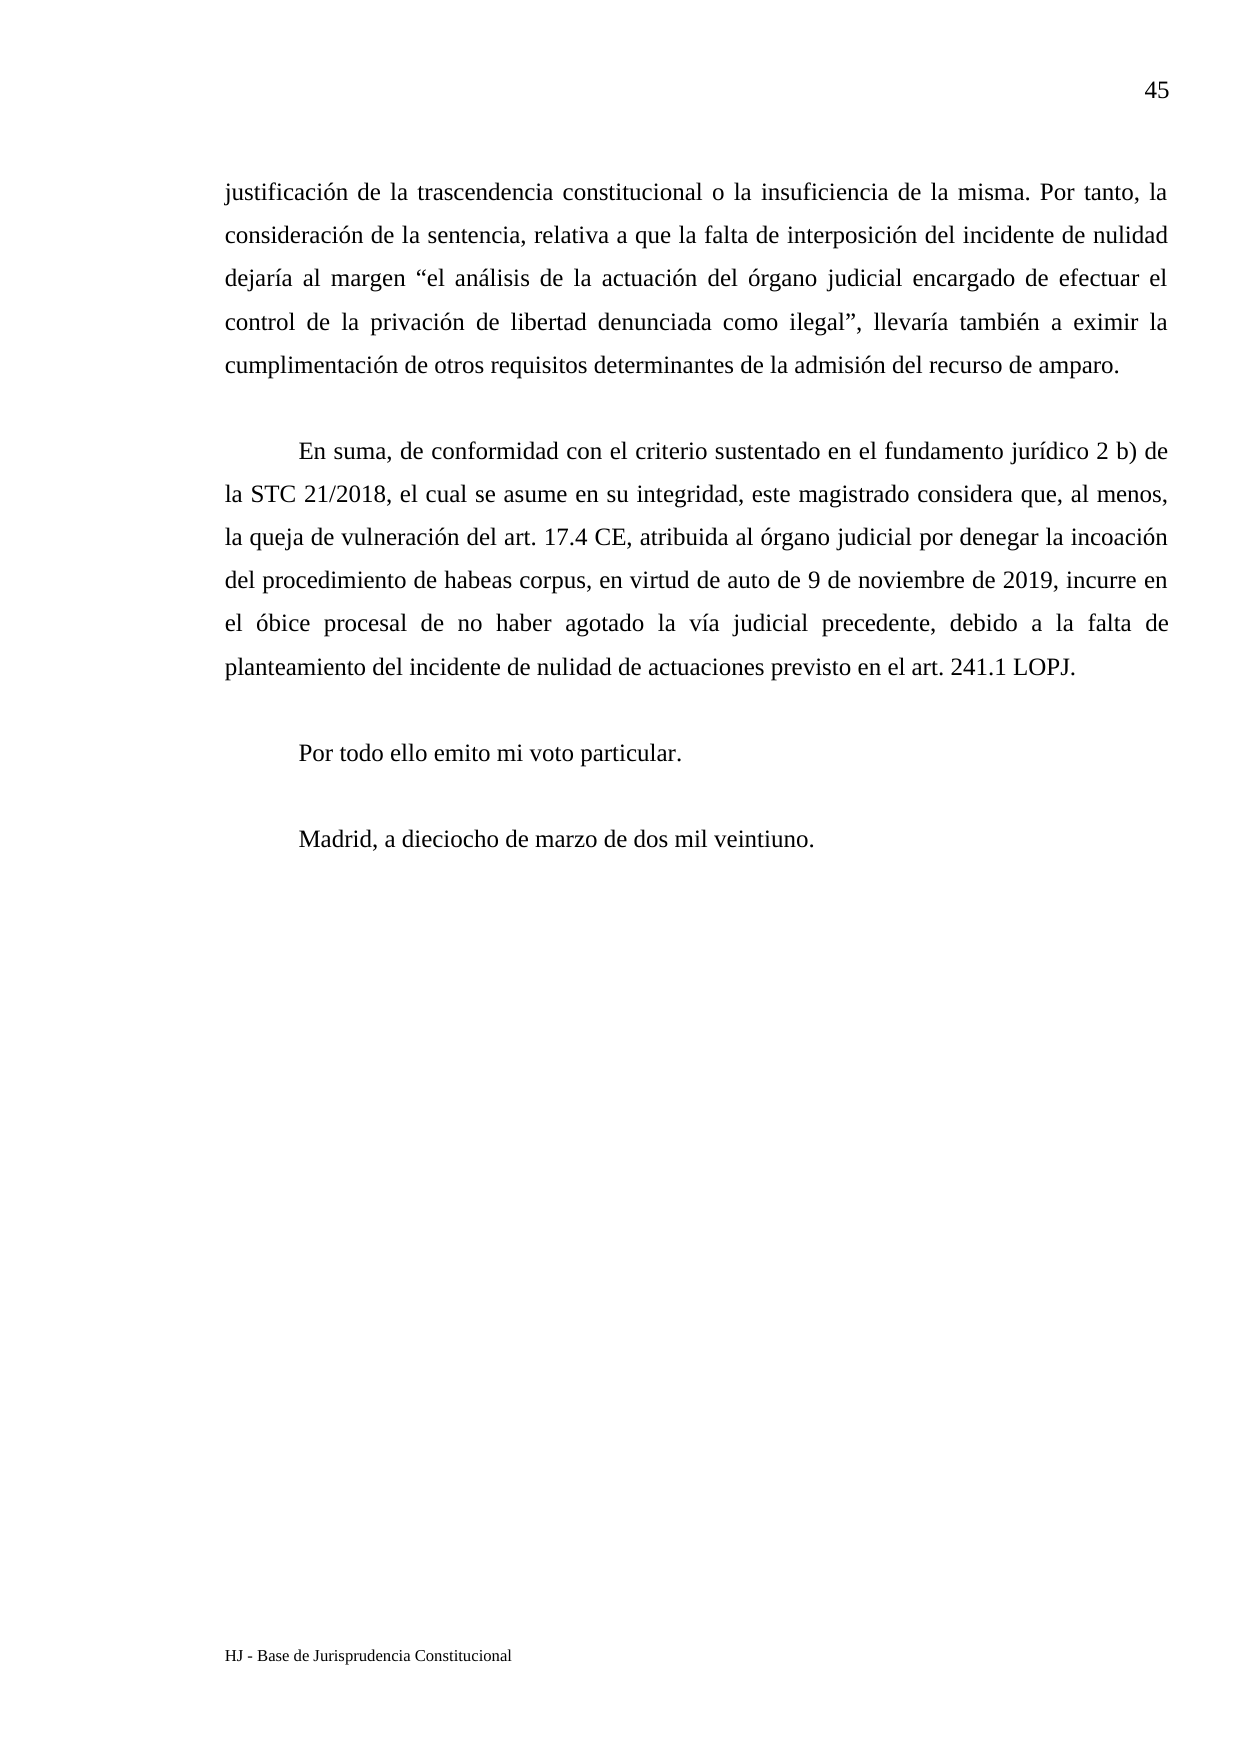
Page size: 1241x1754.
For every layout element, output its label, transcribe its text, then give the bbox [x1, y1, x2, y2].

text Madrid, a dieciocho de marzo de dos mil veintiuno. [224, 824, 1169, 853]
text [224, 177, 1169, 378]
text Por todo ello emito mi voto particular. [224, 738, 1169, 767]
text En suma, de conformidad con el criterio sustentado en el fundamento jurídico 2 b) de la STC 21/2018, el cual se asume en su integridad, este magistrado considera que, al menos, la queja de vulneración del art. 17.4 CE, atribuida al órgano judicial por denegar la incoación del procedimiento de habeas corpus, en virtud de auto de 9 de noviembre de 2019, incurre en el óbice procesal de no haber agotado la vía judicial precedente, debido a la falta de planteamiento del incidente de nulidad de actuaciones previsto en el art. 241.1 LOPJ. [224, 436, 1169, 680]
